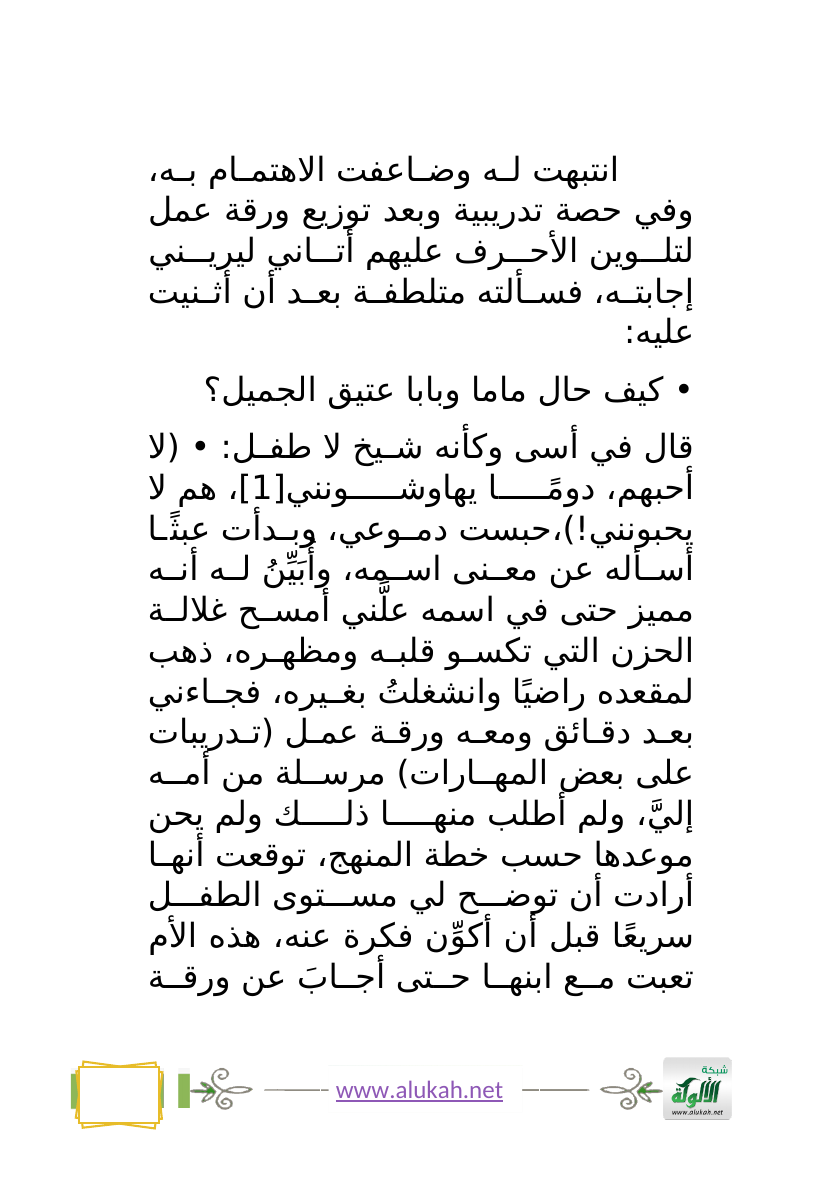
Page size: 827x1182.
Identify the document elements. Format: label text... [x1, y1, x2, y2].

text • كيف حال ماما وبابا عتيق الجميل؟ [148, 370, 694, 409]
text انتبهت له وضاعفت الاهتمام به، وفي حصة تدريبية وبعد توزيع ورقة عمل لتلوين الأحرف عليهم أتاني ليريني إجابته، فسألته متلطفة بعد أن أثنيت عليه: [148, 150, 694, 352]
picture [70, 1055, 752, 1132]
